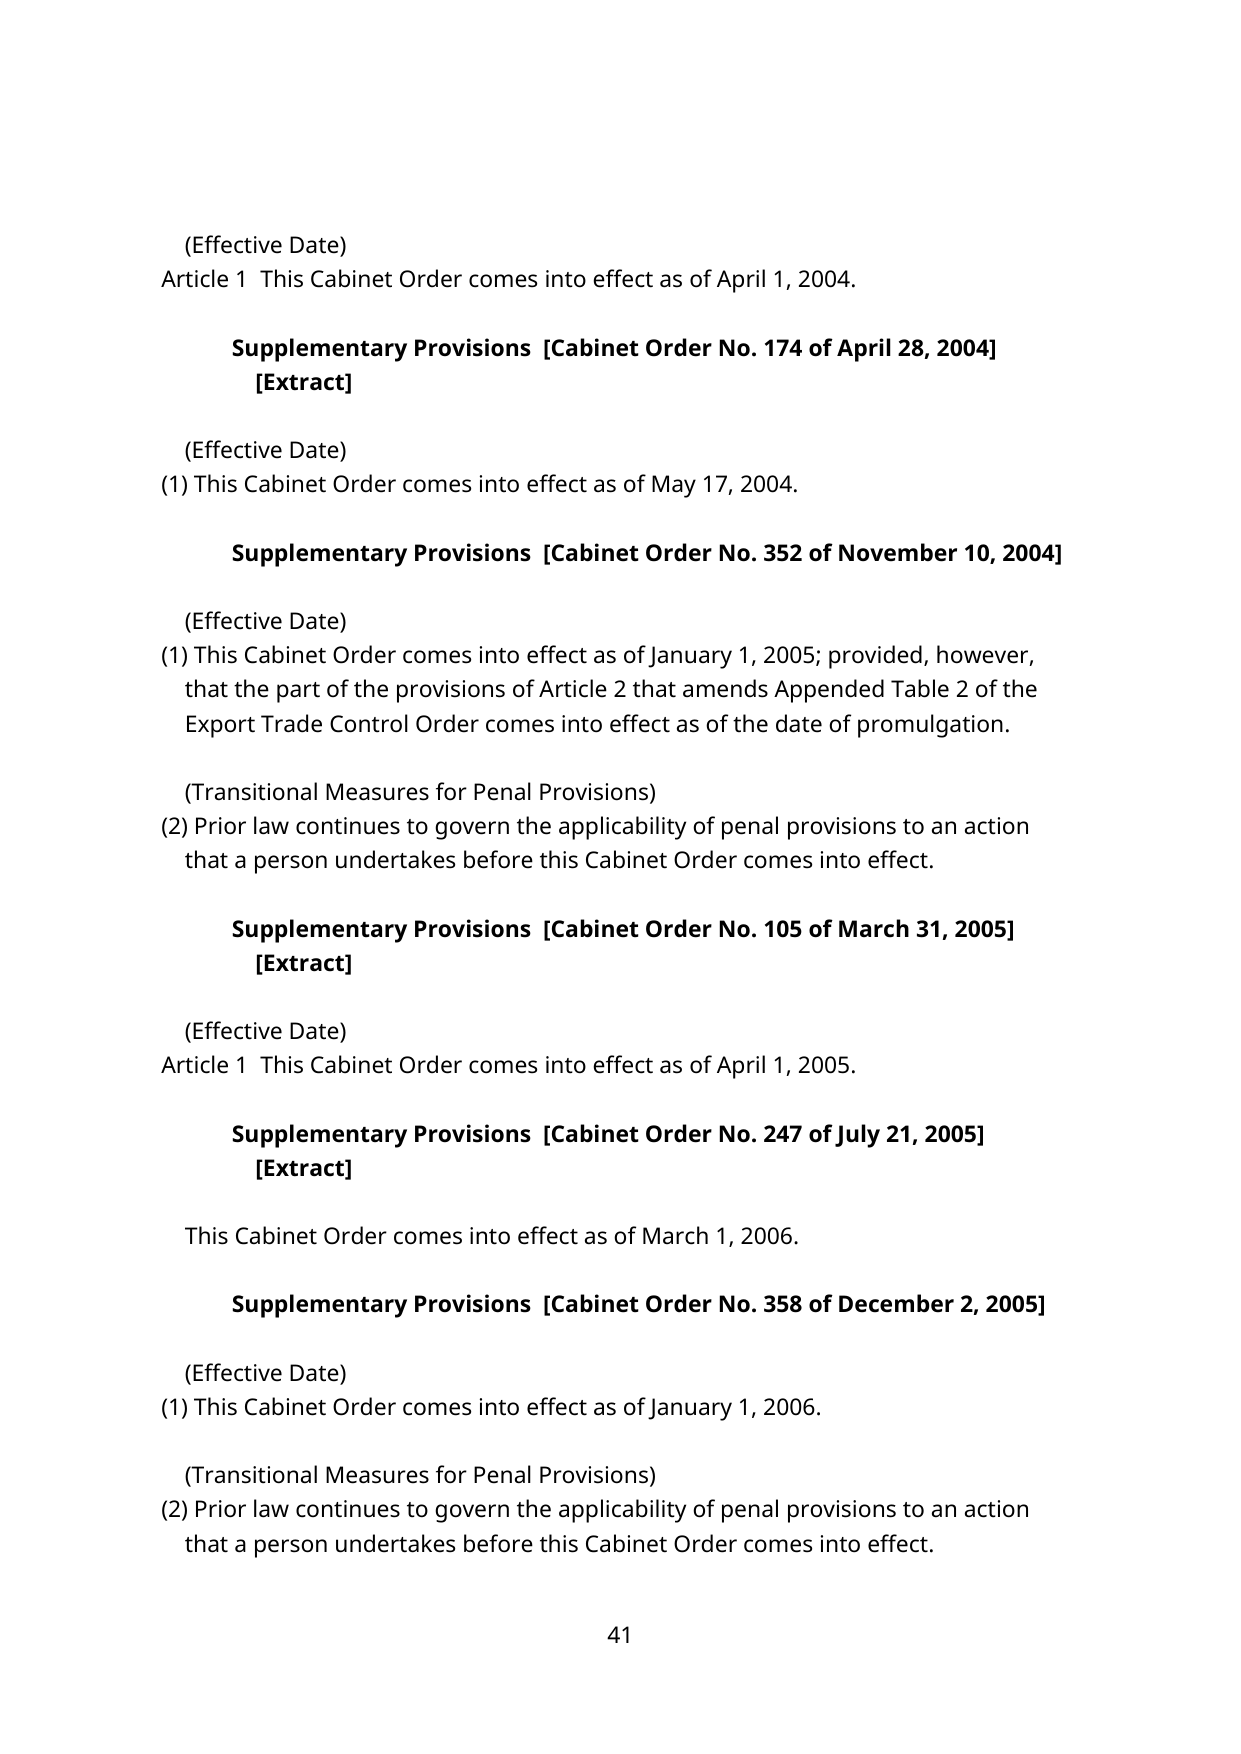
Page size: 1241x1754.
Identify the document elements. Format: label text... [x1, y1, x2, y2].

text Article 1 This Cabinet Order comes into effect as of April 1, 2004. [161, 262, 1079, 296]
text (Effective Date) [184, 228, 1079, 262]
text (2) Prior law continues to govern the applicability of penal provisions to an action that a person undertakes before this Cabinet Order comes into effect. [161, 1492, 1079, 1560]
text (1) This Cabinet Order comes into effect as of May 17, 2004. [161, 467, 1079, 501]
text Article 1 This Cabinet Order comes into effect as of April 1, 2005. [161, 1048, 1079, 1082]
text Supplementary Provisions [Cabinet Order No. 352 of November 10, 2004] [230, 535, 1079, 569]
text Supplementary Provisions [Cabinet Order No. 174 of April 28, 2004] [Extract] [230, 330, 1079, 399]
text (1) This Cabinet Order comes into effect as of January 1, 2005; provided, however, that the part of the provisions of Article 2 that amends Appended Table 2 of the Export Trade Control Order comes into effect as of the date of promulgation. [161, 638, 1079, 740]
text (Effective Date) [184, 604, 1079, 638]
text (Effective Date) [184, 433, 1079, 467]
text (Effective Date) [184, 1355, 1079, 1389]
text Supplementary Provisions [Cabinet Order No. 358 of December 2, 2005] [230, 1287, 1079, 1321]
text This Cabinet Order comes into effect as of March 1, 2006. [161, 1219, 1079, 1253]
text Supplementary Provisions [Cabinet Order No. 105 of March 31, 2005] [Extract] [230, 911, 1079, 979]
text Supplementary Provisions [Cabinet Order No. 247 of July 21, 2005] [Extract] [230, 1116, 1079, 1184]
text (2) Prior law continues to govern the applicability of penal provisions to an action that a person undertakes before this Cabinet Order comes into effect. [161, 809, 1079, 877]
text (Transitional Measures for Penal Provisions) [184, 1458, 1079, 1492]
text (Effective Date) [184, 1014, 1079, 1048]
text (1) This Cabinet Order comes into effect as of January 1, 2006. [161, 1389, 1079, 1424]
text (Transitional Measures for Penal Provisions) [184, 774, 1079, 809]
